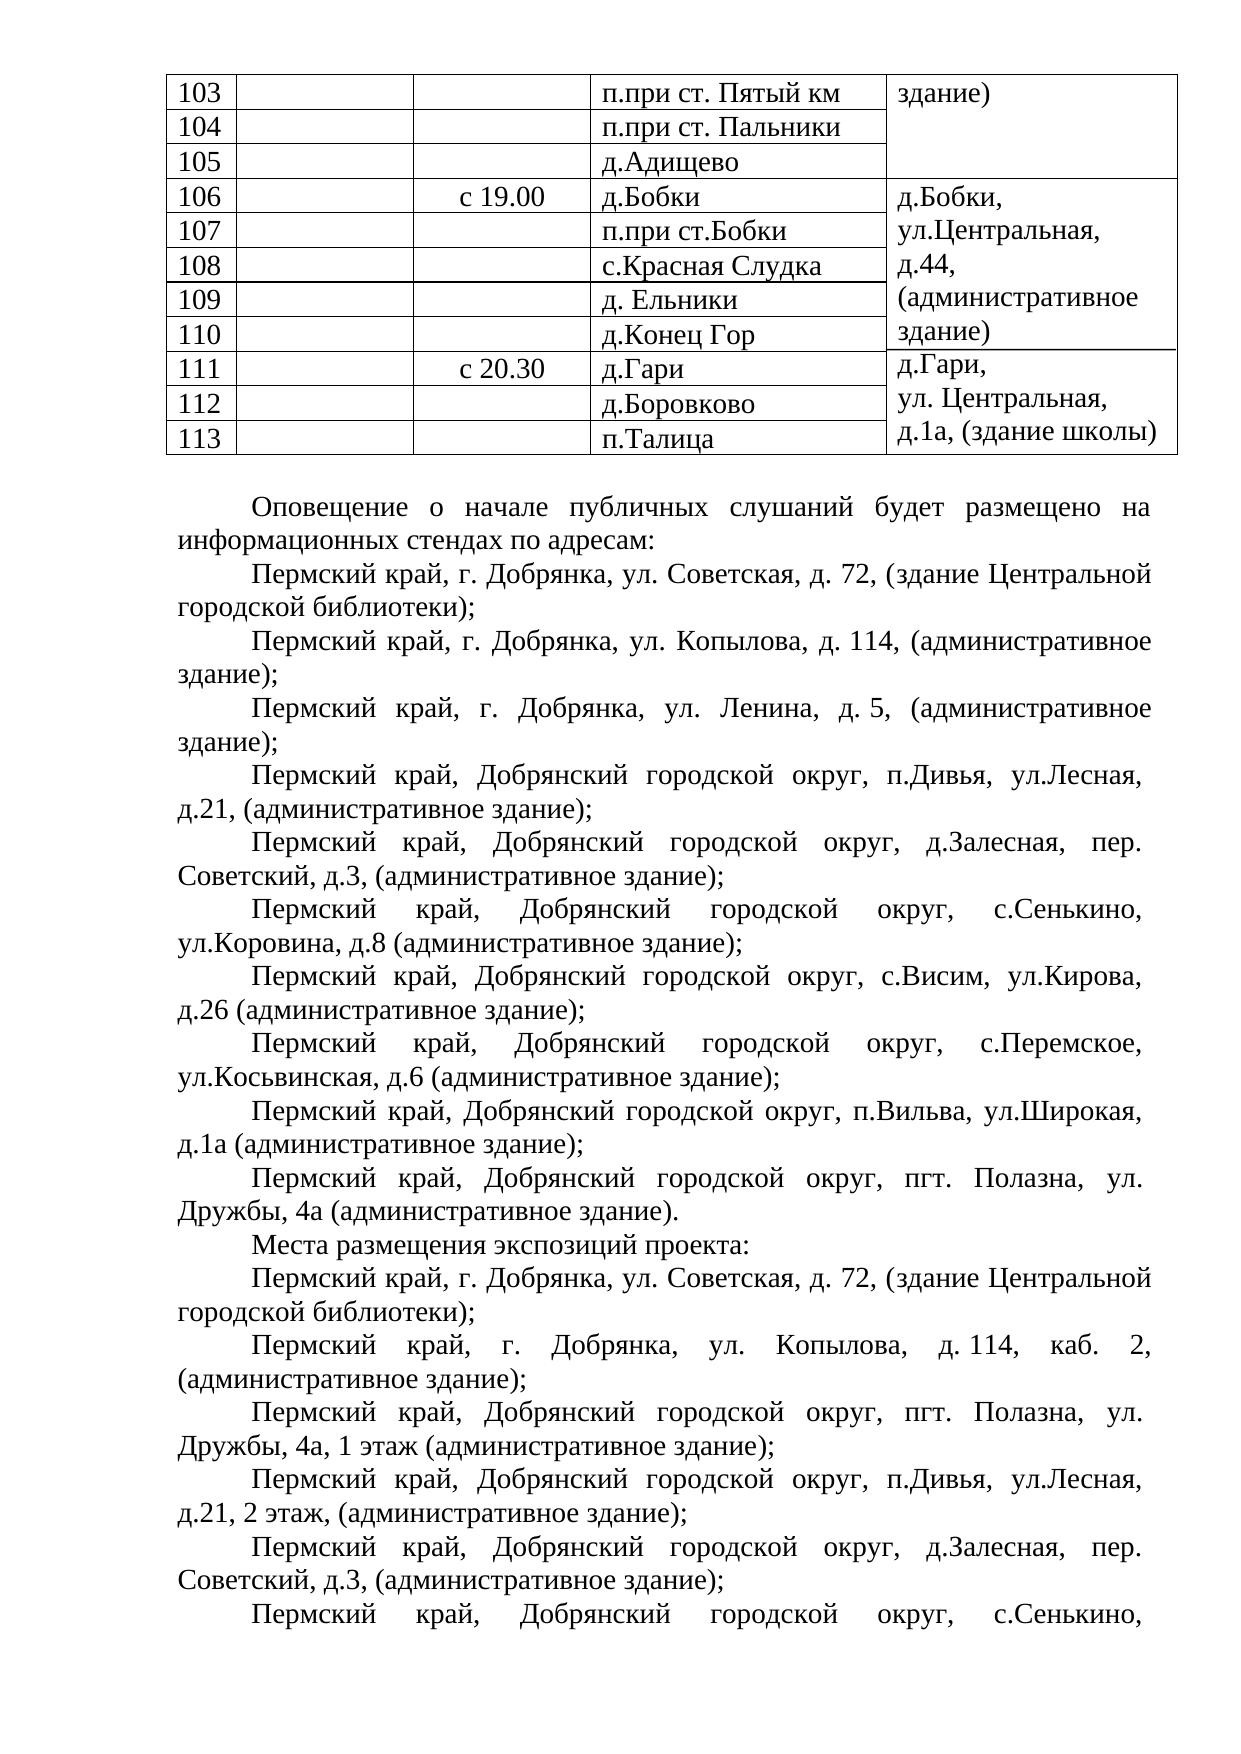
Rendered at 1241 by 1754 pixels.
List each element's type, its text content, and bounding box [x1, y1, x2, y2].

table_cell [237, 144, 413, 178]
table_cell [237, 352, 413, 385]
table_cell 107 [167, 213, 236, 247]
text Оповещение о начале публичных слушаний будет размещено на информационных стендах по адресам: [177, 489, 1152, 556]
table_cell [237, 421, 413, 454]
table_cell [414, 110, 590, 143]
table_cell д.Бобки [591, 179, 886, 212]
table_cell [414, 75, 590, 108]
text Пермский край, Добрянский городской округ, пгт. Полазна, ул. Дружбы, 4а, 1 этаж (административное здание); [177, 1394, 1143, 1462]
text Пермский край, Добрянский городской округ, п.Дивья, ул.Лесная, д.21, (административное здание); [177, 757, 1143, 824]
table_cell с 20.30 [414, 352, 590, 385]
table_cell 105 [167, 144, 236, 178]
table_cell д.Адищево [591, 144, 886, 178]
table_cell [414, 213, 590, 247]
table_cell 108 [167, 248, 236, 281]
table_cell [237, 386, 413, 420]
table_cell д.Конец Гор [591, 317, 886, 351]
table_cell 110 [167, 317, 236, 351]
table_cell [414, 386, 590, 420]
table_cell [237, 317, 413, 351]
text Пермский край, Добрянский городской округ, п.Дивья, ул.Лесная, д.21, 2 этаж, (административное здание); [177, 1462, 1143, 1529]
table_cell 103 [167, 75, 236, 108]
table_cell [414, 248, 590, 281]
text Пермский край, Добрянский городской округ, с.Висим, ул.Кирова, д.26 (административное здание); [177, 958, 1143, 1026]
text Пермский край, Добрянский городской округ, д.Залесная, пер. Советский, д.3, (административное здание); [177, 824, 1143, 891]
table_cell п.Талица [591, 421, 886, 454]
table_cell [237, 179, 413, 212]
table_cell 112 [167, 386, 236, 420]
table_cell д.Бобки, ул.Центральная, д.44, (административное здание) д.Гари, ул. Центральная, д.1а, (здание школы) [887, 179, 1177, 454]
table_cell [414, 283, 590, 316]
table_cell [237, 248, 413, 281]
table_cell [237, 75, 413, 108]
table_cell д. Ельники [591, 283, 886, 316]
text Пермский край, Добрянский городской округ, п.Вильва, ул.Широкая, д.1а (административное здание); [177, 1093, 1143, 1160]
table_cell [237, 110, 413, 143]
table_cell 104 [167, 110, 236, 143]
text Пермский край, г. Добрянка, ул. Копылова, д. 114, (административное здание); [177, 623, 1152, 690]
table_cell 113 [167, 421, 236, 454]
table_cell [414, 421, 590, 454]
table_cell п.при ст.Бобки [591, 213, 886, 247]
table_cell с 19.00 [414, 179, 590, 212]
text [177, 1596, 1143, 1629]
text Пермский край, г. Добрянка, ул. Копылова, д. 114, каб. 2, (административное здание); [177, 1327, 1152, 1394]
table_cell [414, 317, 590, 351]
table_cell п.при ст. Пальники [591, 110, 886, 143]
table_cell с.Красная Слудка [591, 248, 886, 281]
table_cell [237, 213, 413, 247]
text Пермский край, г. Добрянка, ул. Ленина, д. 5, (административное здание); [177, 690, 1152, 757]
table_cell п.при ст. Пятый км [591, 75, 886, 108]
table_cell 106 [167, 179, 236, 212]
table_cell [237, 283, 413, 316]
text Пермский край, г. Добрянка, ул. Советская, д. 72, (здание Центральной городской библиотеки); [177, 1260, 1152, 1327]
text Пермский край, Добрянский городской округ, с.Сенькино, ул.Коровина, д.8 (административное здание); [177, 891, 1143, 958]
table_cell [414, 144, 590, 178]
text Пермский край, г. Добрянка, ул. Советская, д. 72, (здание Центральной городской библиотеки); [177, 556, 1152, 623]
table_cell 111 [167, 352, 236, 385]
table_cell 109 [167, 283, 236, 316]
table_cell д.Боровково [591, 386, 886, 420]
table_cell д.Гари [591, 352, 886, 385]
text Пермский край, Добрянский городской округ, с.Перемское, ул.Косьвинская, д.6 (административное здание); [177, 1026, 1143, 1093]
text Места размещения экспозиций проекта: [177, 1227, 1152, 1260]
text Пермский край, Добрянский городской округ, пгт. Полазна, ул. Дружбы, 4а (административное здание). [177, 1160, 1143, 1227]
text Пермский край, Добрянский городской округ, д.Залесная, пер. Советский, д.3, (административное здание); [177, 1529, 1143, 1596]
